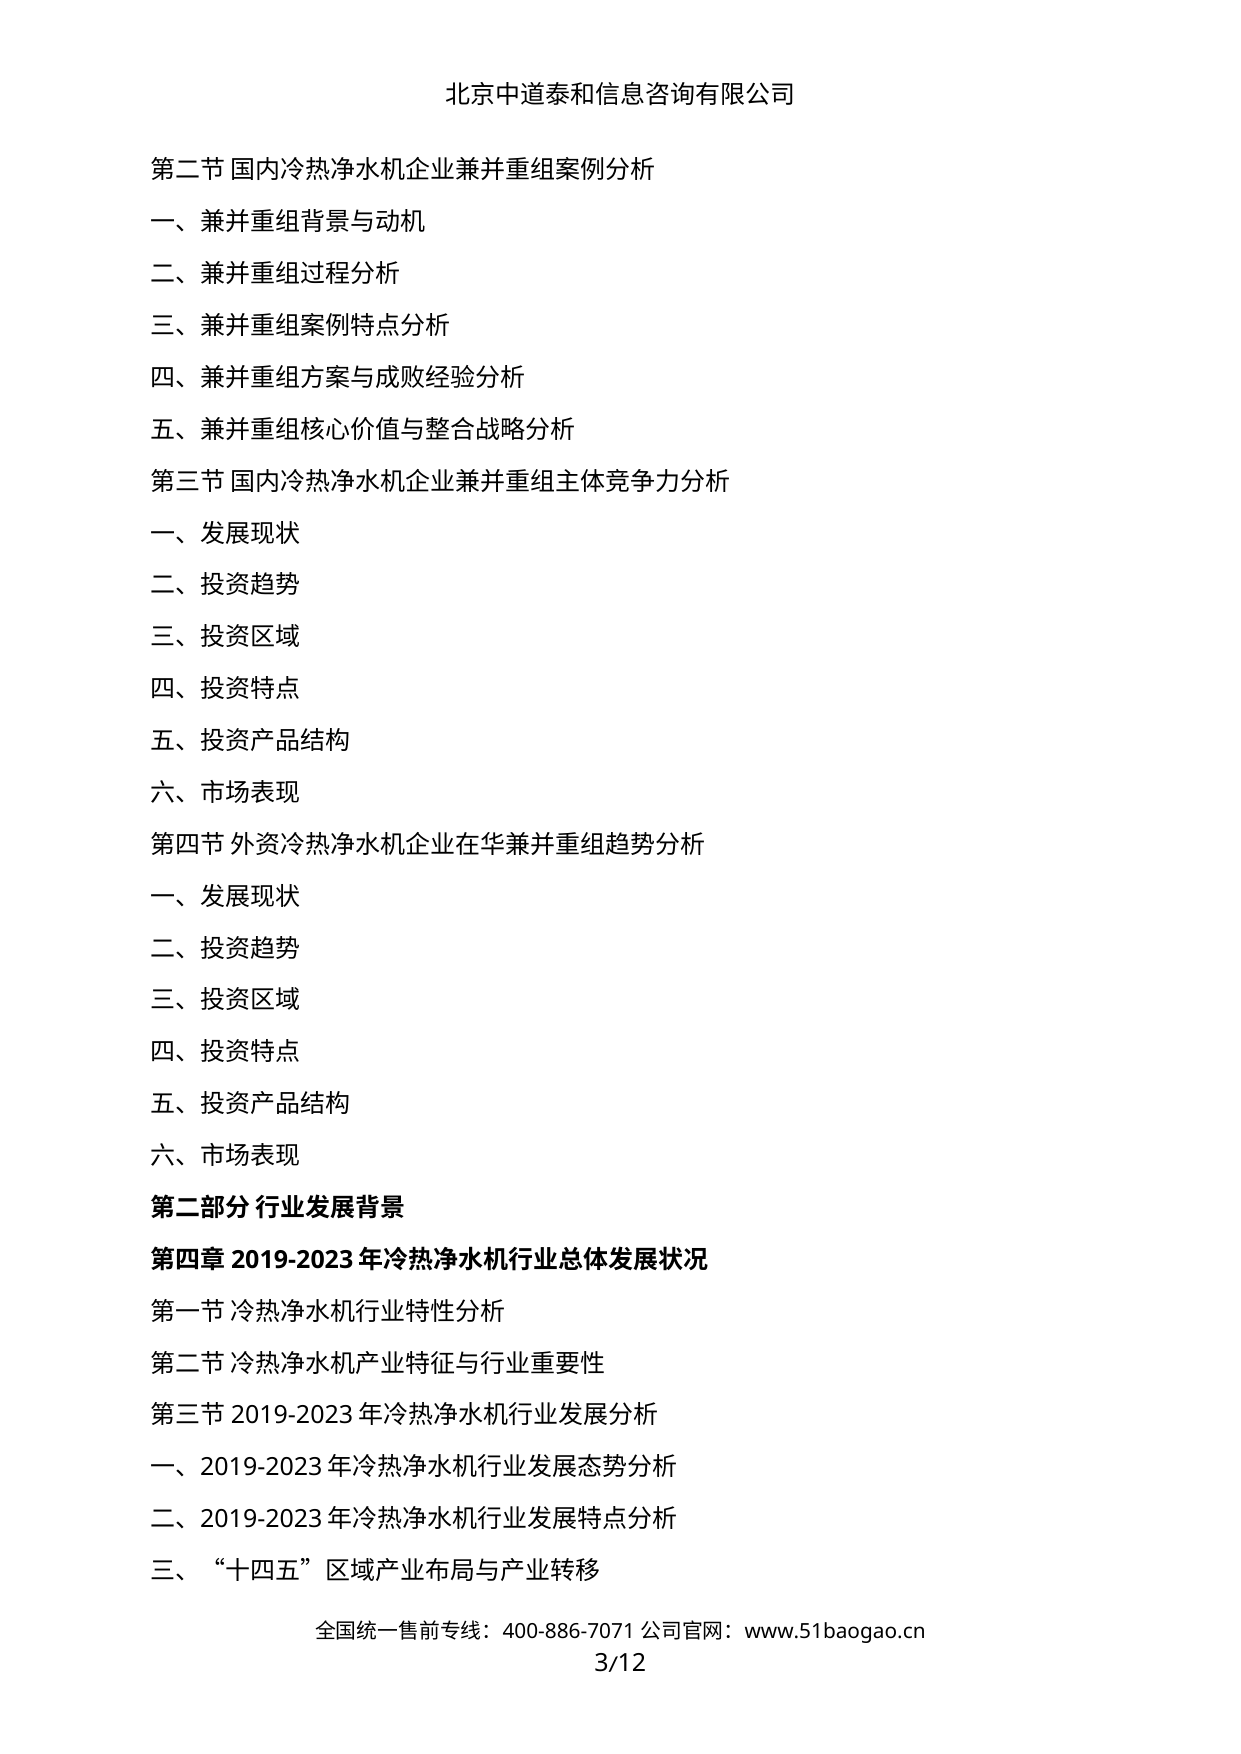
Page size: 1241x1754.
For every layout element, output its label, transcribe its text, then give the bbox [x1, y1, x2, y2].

text 第一节 冷热净水机行业特性分析 [150, 1291, 1090, 1327]
text 三、投资区域 [150, 980, 1090, 1016]
text 四、投资特点 [150, 669, 1090, 705]
text 一、发展现状 [150, 513, 1090, 549]
text 五、投资产品结构 [150, 1084, 1090, 1120]
text 六、市场表现 [150, 772, 1090, 809]
text 五、兼并重组核心价值与整合战略分析 [150, 409, 1090, 446]
text 第三节 国内冷热净水机企业兼并重组主体竞争力分析 [150, 461, 1090, 497]
text 二、投资趋势 [150, 928, 1090, 964]
text 四、投资特点 [150, 1032, 1090, 1068]
text 第四节 外资冷热净水机企业在华兼并重组趋势分析 [150, 824, 1090, 861]
text 第二节 国内冷热净水机企业兼并重组案例分析 [150, 150, 1090, 186]
text 一、兼并重组背景与动机 [150, 202, 1090, 238]
text 六、市场表现 [150, 1136, 1090, 1172]
text 五、投资产品结构 [150, 721, 1090, 757]
text 一、2019-2023年冷热净水机行业发展态势分析 [150, 1447, 1090, 1483]
text 第二节 冷热净水机产业特征与行业重要性 [150, 1343, 1090, 1379]
text 三、兼并重组案例特点分析 [150, 306, 1090, 342]
text 一、发展现状 [150, 876, 1090, 912]
text 二、投资趋势 [150, 565, 1090, 601]
text 三、投资区域 [150, 617, 1090, 653]
text 三、“十四五”区域产业布局与产业转移 [150, 1551, 1090, 1587]
text 第三节 2019-2023年冷热净水机行业发展分析 [150, 1395, 1090, 1431]
text 第二部分 行业发展背景 [150, 1187, 1090, 1224]
text 二、兼并重组过程分析 [150, 254, 1090, 290]
text 四、兼并重组方案与成败经验分析 [150, 357, 1090, 394]
text 二、2019-2023年冷热净水机行业发展特点分析 [150, 1499, 1090, 1535]
text 第四章 2019-2023年冷热净水机行业总体发展状况 [150, 1239, 1090, 1276]
